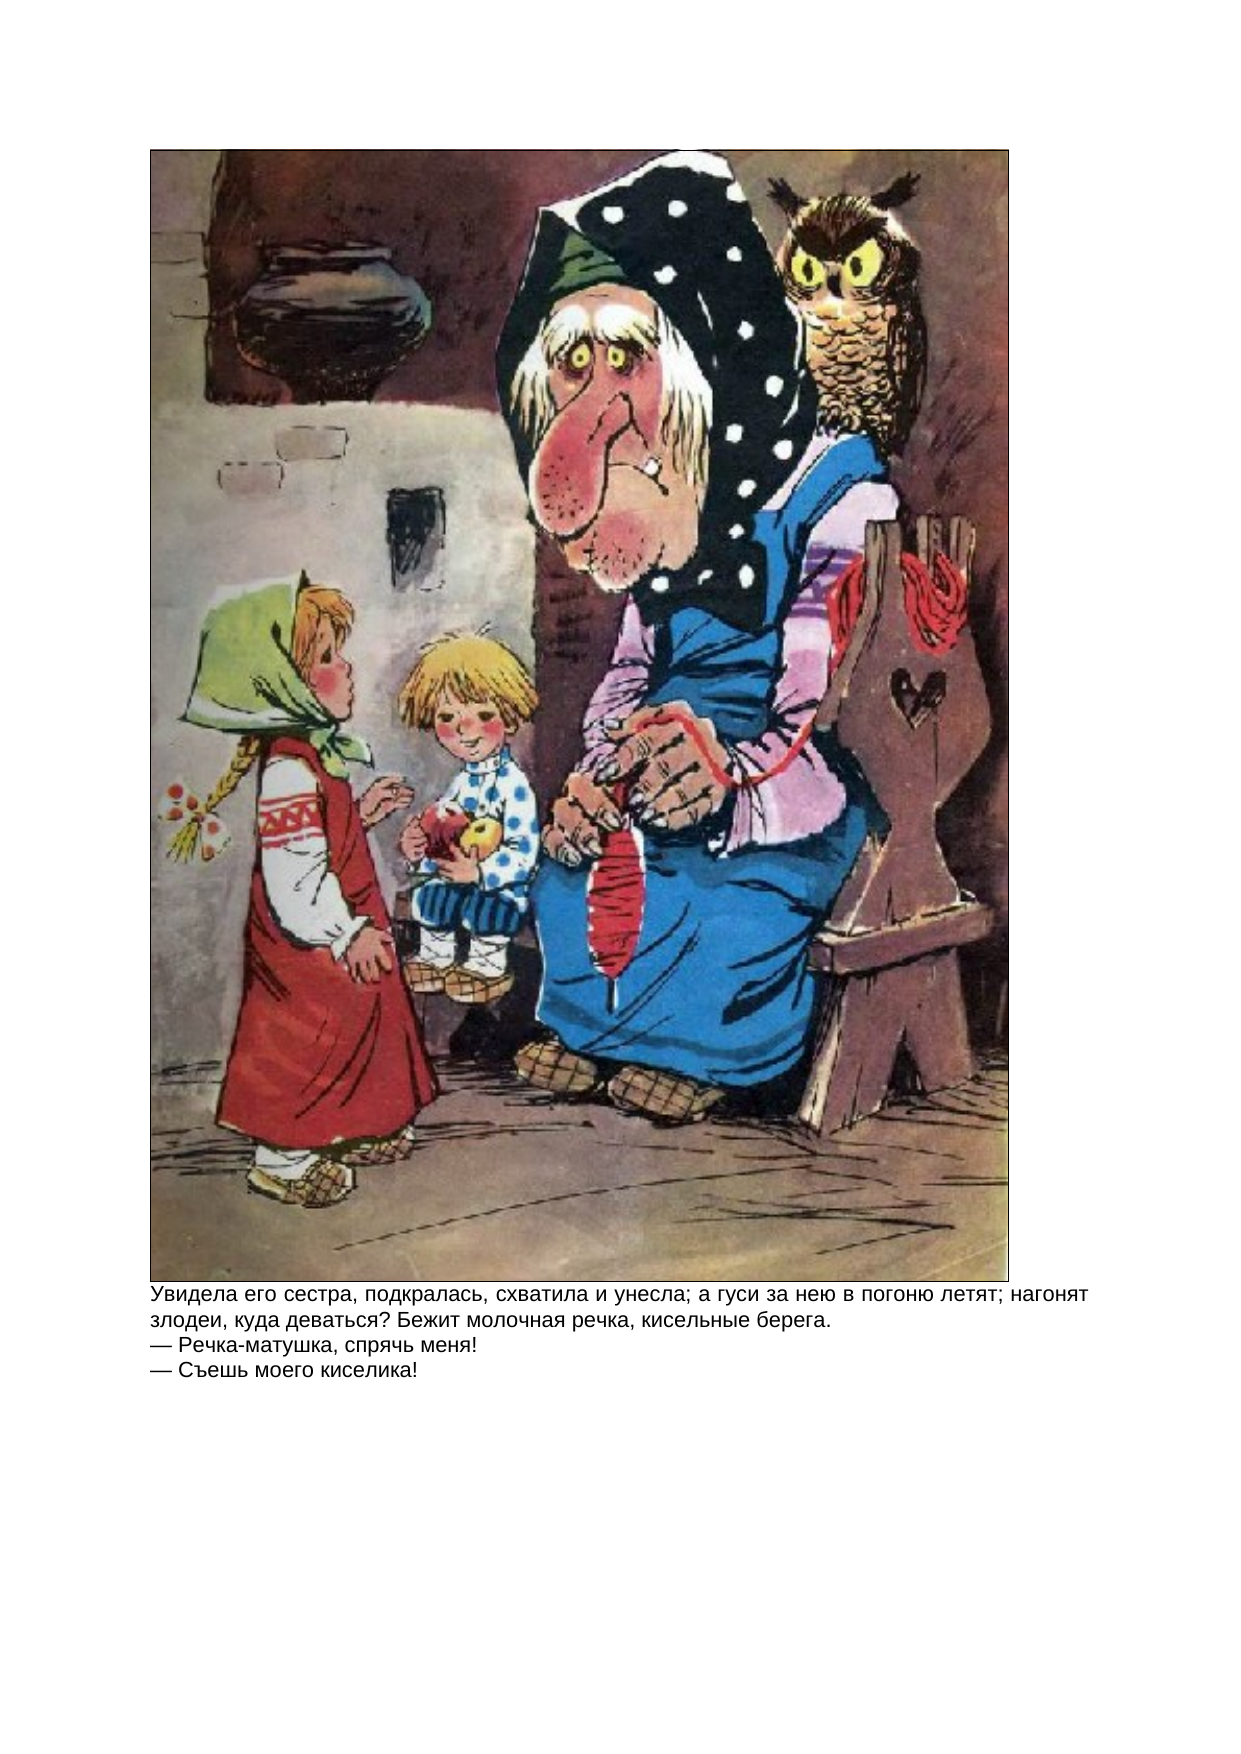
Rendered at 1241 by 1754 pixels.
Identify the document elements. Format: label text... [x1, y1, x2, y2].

picture [151, 151, 1008, 1281]
text Увидела его сестра, подкралась, схватила и унесла; а гуси за нею в погоню летят; нагонят злодеи, куда деваться? Бежит молочная речка, кисельные берега. [150, 1281, 1090, 1332]
text — Речка-матушка, спрячь меня! [150, 1332, 1090, 1357]
text — Съешь моего киселика! [150, 1357, 1090, 1382]
